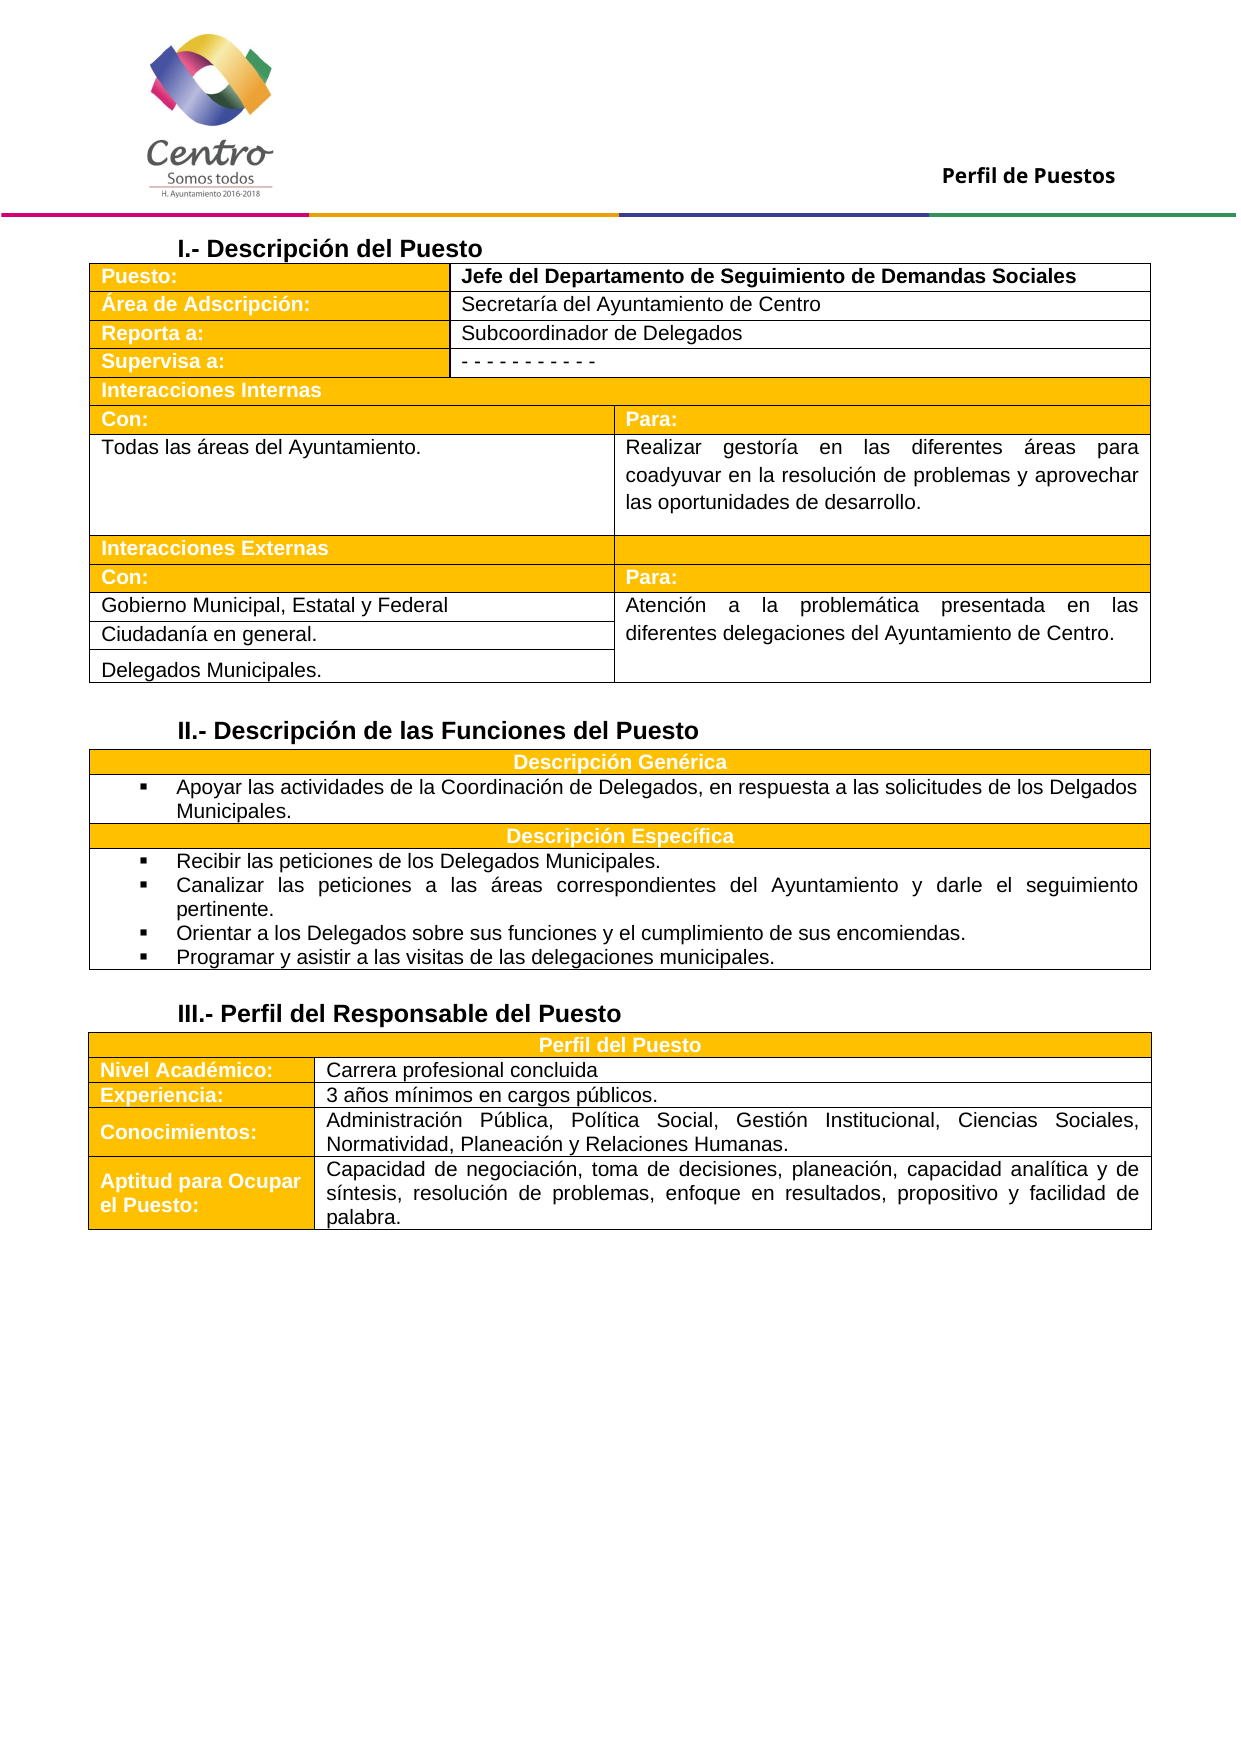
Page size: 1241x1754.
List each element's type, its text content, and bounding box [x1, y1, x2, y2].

table_cell Delegados Municipales. [90, 650, 614, 682]
table_cell Para: [615, 406, 1150, 434]
table_cell Descripción Específica [90, 824, 1150, 848]
table_cell Carrera profesional concluida [315, 1058, 1151, 1082]
table_header Puesto: [90, 264, 449, 291]
table_cell Supervisa a: [90, 349, 449, 377]
table_cell Secretaría del Ayuntamiento de Centro [451, 292, 1150, 320]
table_header Jefe del Departamento de Seguimiento de Demandas Sociales [451, 264, 1150, 291]
text II.- Descripción de las Funciones del Puesto [177, 716, 1063, 744]
picture [147, 34, 274, 198]
table_cell Para: [615, 565, 1150, 592]
table_cell Recibir las peticiones de los Delegados Municipales. Canalizar las peticiones a las áreas correspondientes del Ayuntamiento y darle el seguimiento pertinente. Orientar a los Delegados sobre sus funciones y el cumplimiento de sus encomiendas. Programar y asistir a las visitas de las delegaciones municipales. [90, 849, 1150, 969]
table_cell Reporta a: [90, 321, 449, 348]
table_cell Interacciones Internas [90, 378, 1150, 405]
table_cell Subcoordinador de Delegados [451, 321, 1150, 348]
table_cell Aptitud para Ocupar el Puesto: [89, 1157, 314, 1229]
table_cell Apoyar las actividades de la Coordinación de Delegados, en respuesta a las solicitudes de los Delgados Municipales. [90, 775, 1150, 823]
table_cell Área de Adscripción: [90, 292, 449, 320]
table_cell Con: [90, 406, 614, 434]
table_cell Administración Pública, Política Social, Gestión Institucional, Ciencias Sociales, Normatividad, Planeación y Relaciones Humanas. [315, 1108, 1151, 1156]
table_cell Ciudadanía en general. [90, 622, 614, 649]
table_cell Capacidad de negociación, toma de decisiones, planeación, capacidad analítica y de síntesis, resolución de problemas, enfoque en resultados, propositivo y facilidad de palabra. [315, 1157, 1151, 1229]
text I.- Descripción del Puesto [177, 217, 1063, 263]
table_cell Experiencia: [89, 1083, 314, 1107]
table_cell Gobierno Municipal, Estatal y Federal [90, 593, 614, 621]
table_cell 3 años mínimos en cargos públicos. [315, 1083, 1151, 1107]
table_cell Realizar gestoría en las diferentes áreas para coadyuvar en la resolución de problemas y aprovechar las oportunidades de desarrollo. [615, 435, 1150, 535]
table_cell Conocimientos: [89, 1108, 314, 1156]
table_cell Con: [90, 565, 614, 592]
picture [0, 213, 1236, 217]
text III.- Perfil del Responsable del Puesto [177, 999, 1063, 1027]
table_cell Nivel Académico: [89, 1058, 314, 1082]
table_header Descripción Genérica [90, 750, 1150, 774]
table_cell - - - - - - - - - - - [451, 349, 1150, 377]
table_cell Atención a la problemática presentada en las diferentes delegaciones del Ayuntamiento de Centro. [615, 593, 1150, 682]
table_header Perfil del Puesto [89, 1033, 1151, 1057]
table_cell Todas las áreas del Ayuntamiento. [90, 435, 614, 535]
table_cell Interacciones Externas [90, 536, 614, 564]
table_cell [615, 536, 1150, 564]
